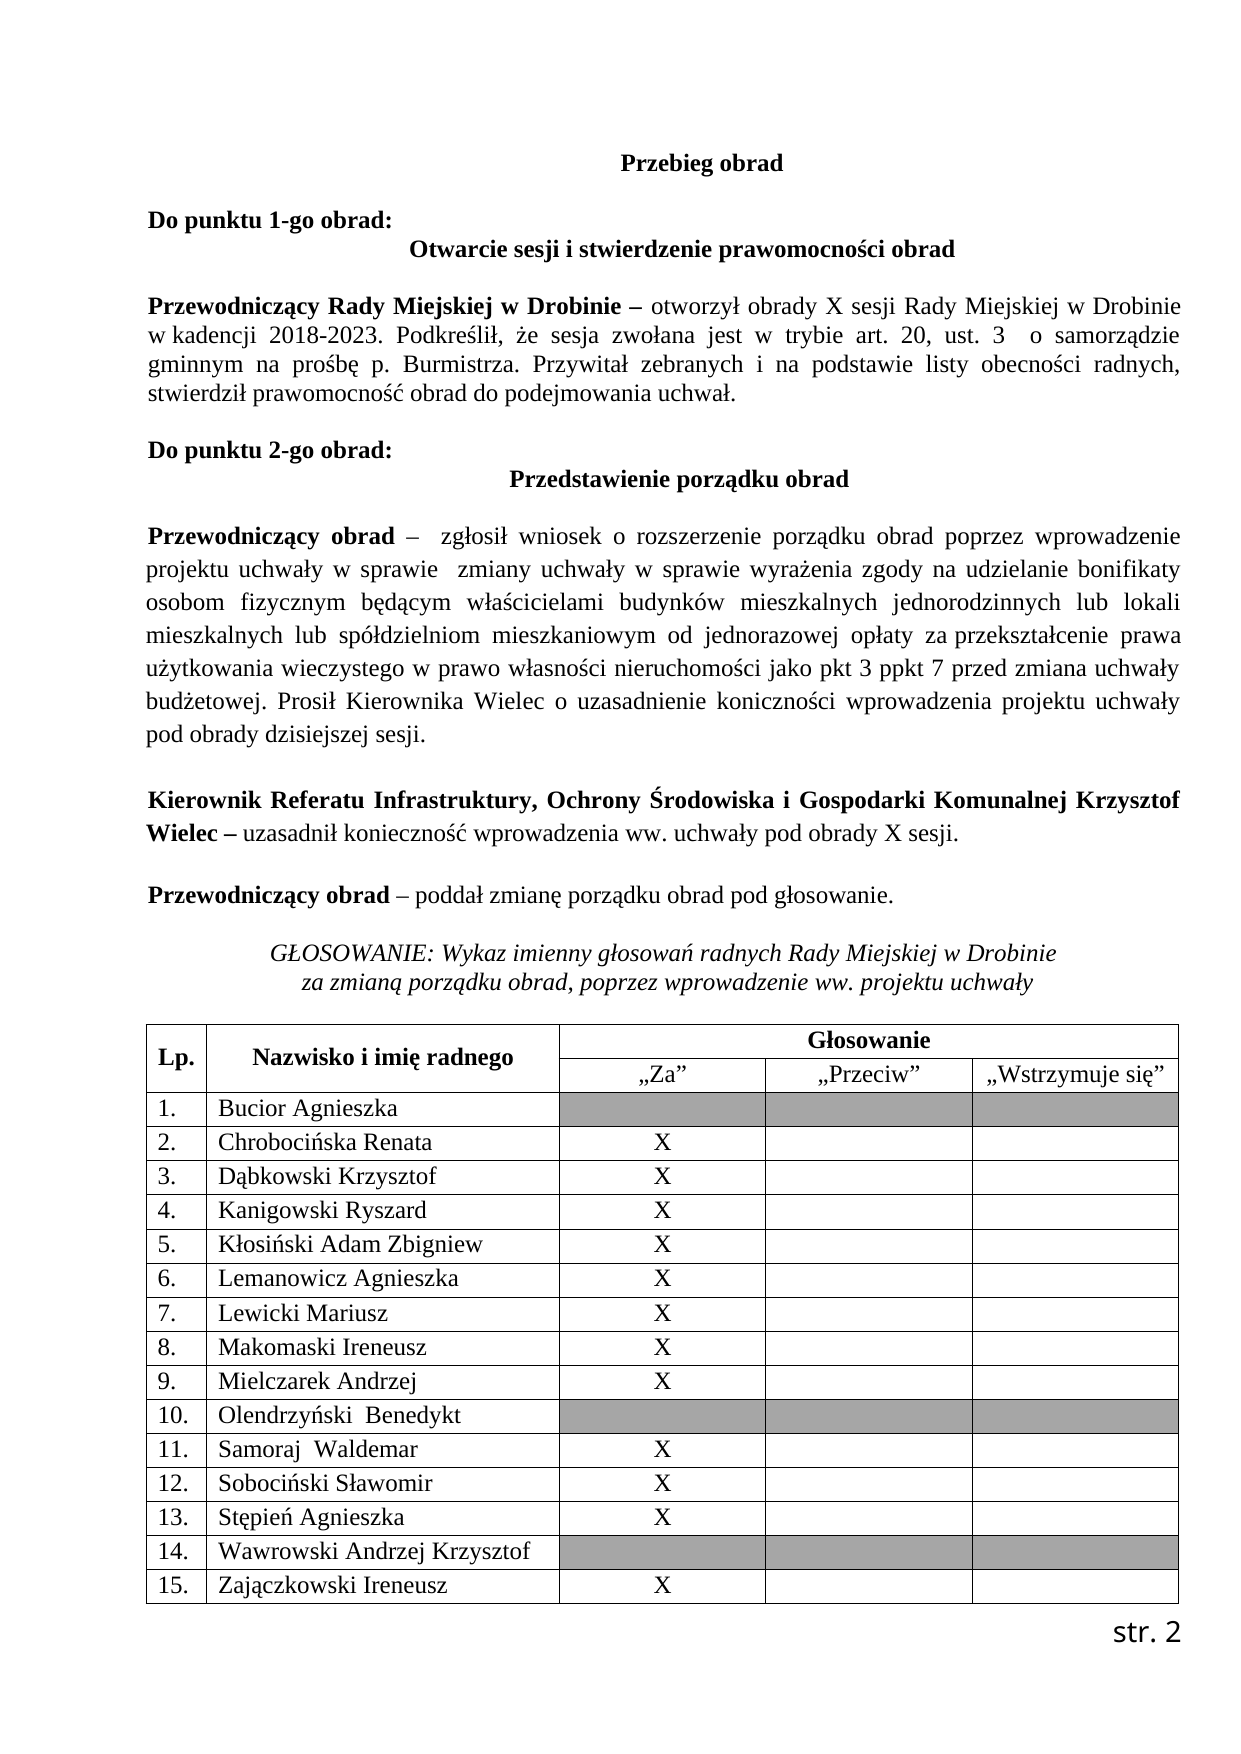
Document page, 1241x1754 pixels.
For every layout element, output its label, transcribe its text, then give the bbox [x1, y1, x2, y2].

text Przewodniczący obrad – zgłosił wniosek o rozszerzenie porządku obrad poprzez wprowadzenie projektu uchwały w sprawie zmiany uchwały w sprawie wyrażenia zgody na udzielanie bonifikaty osobom fizycznym będącym właścicielami budynków mieszkalnych jednorodzinnych lub lokali mieszkalnych lub spółdzielniom mieszkaniowym od jednorazowej opłaty za przekształcenie prawa użytkowania wieczystego w prawo własności nieruchomości jako pkt 3 ppkt 7 przed zmiana uchwały budżetowej. Prosił Kierownika Wielec o uzasadnienie koniczności wprowadzenia projektu uchwały pod obrady dzisiejszej sesji. [146, 521, 1181, 748]
table_cell [766, 1434, 972, 1467]
table_cell 10. [147, 1400, 206, 1433]
table_cell [766, 1298, 972, 1331]
table_cell [766, 1400, 972, 1433]
list Przebieg obrad [223, 148, 1181, 176]
table_cell [766, 1366, 972, 1399]
list Przedstawienie porządku obrad [177, 464, 1181, 493]
table_cell Olendrzyński Benedykt [207, 1400, 559, 1433]
table_cell Wawrowski Andrzej Krzysztof [207, 1536, 559, 1569]
table_cell [973, 1434, 1178, 1467]
table_cell 1. [147, 1093, 206, 1126]
table_cell [973, 1468, 1178, 1501]
table_cell [973, 1127, 1178, 1160]
table_cell [973, 1332, 1178, 1365]
table_cell [973, 1230, 1178, 1262]
table_cell „Przeciw” [766, 1059, 972, 1092]
table_cell [973, 1161, 1178, 1194]
table_cell 15. [147, 1570, 206, 1603]
table_cell X [560, 1264, 765, 1297]
table_cell [560, 1093, 765, 1126]
table_cell 5. [147, 1230, 206, 1262]
text GŁOSOWANIE: Wykaz imienny głosowań radnych Rady Miejskiej w Drobinie [146, 938, 1181, 967]
table_cell X [560, 1570, 765, 1603]
table_cell Lemanowicz Agnieszka [207, 1264, 559, 1297]
table_cell X [560, 1434, 765, 1467]
table_cell 2. [147, 1127, 206, 1160]
table_cell 7. [147, 1298, 206, 1331]
text Przewodniczący obrad – poddał zmianę porządku obrad pod głosowanie. [148, 880, 1181, 909]
table_cell Dąbkowski Krzysztof [207, 1161, 559, 1194]
table_cell [766, 1502, 972, 1535]
table_cell Zajączkowski Ireneusz [207, 1570, 559, 1603]
table_cell [973, 1570, 1178, 1603]
table_cell 4. [147, 1195, 206, 1228]
table_cell [766, 1127, 972, 1160]
table_cell 13. [147, 1502, 206, 1535]
text Kierownik Referatu Infrastruktury, Ochrony Środowiska i Gospodarki Komunalnej Krzysztof Wielec – uzasadnił konieczność wprowadzenia ww. uchwały pod obrady X sesji. [146, 786, 1181, 847]
table_header Lp. [147, 1025, 206, 1092]
table_cell [973, 1536, 1178, 1569]
table_cell [766, 1536, 972, 1569]
table_cell Makomaski Ireneusz [207, 1332, 559, 1365]
table_cell [973, 1502, 1178, 1535]
text Do punktu 2-go obrad: [148, 435, 1181, 464]
table_cell [766, 1093, 972, 1126]
table_cell [973, 1400, 1178, 1433]
table_cell X [560, 1298, 765, 1331]
table_cell X [560, 1230, 765, 1262]
table_cell Sobociński Sławomir [207, 1468, 559, 1501]
table_cell [973, 1264, 1178, 1297]
table_cell [766, 1332, 972, 1365]
table_cell [973, 1366, 1178, 1399]
table_cell X [560, 1332, 765, 1365]
table_cell X [560, 1468, 765, 1501]
table_cell 6. [147, 1264, 206, 1297]
table_cell Kłosiński Adam Zbigniew [207, 1230, 559, 1262]
table_cell „Wstrzymuje się” [973, 1059, 1178, 1092]
table_cell 8. [147, 1332, 206, 1365]
table_cell Mielczarek Andrzej [207, 1366, 559, 1399]
table_header Głosowanie [560, 1025, 1178, 1058]
table_cell [973, 1195, 1178, 1228]
table_cell Samoraj Waldemar [207, 1434, 559, 1467]
table_cell 12. [147, 1468, 206, 1501]
table_cell Bucior Agnieszka [207, 1093, 559, 1126]
table_cell [973, 1298, 1178, 1331]
table_cell X [560, 1366, 765, 1399]
table_cell [766, 1264, 972, 1297]
table_cell X [560, 1127, 765, 1160]
table_cell X [560, 1195, 765, 1228]
table_cell Chrobocińska Renata [207, 1127, 559, 1160]
table_cell [766, 1161, 972, 1194]
table_cell 11. [147, 1434, 206, 1467]
table_cell 14. [147, 1536, 206, 1569]
table_cell 9. [147, 1366, 206, 1399]
table_cell [766, 1230, 972, 1262]
table_cell Kanigowski Ryszard [207, 1195, 559, 1228]
text Do punktu 1-go obrad: [148, 205, 1181, 234]
table_cell [560, 1400, 765, 1433]
text Przewodniczący Rady Miejskiej w Drobinie – otworzył obrady X sesji Rady Miejskiej w Drobinie w kadencji 2018-2023. Podkreślił, że sesja zwołana jest w trybie art. 20, ust. 3 o samorządzie gminnym na prośbę p. Burmistrza. Przywitał zebranych i na podstawie listy obecności radnych, stwierdził prawomocność obrad do podejmowania uchwał. [148, 291, 1181, 406]
table_header Nazwisko i imię radnego [207, 1025, 559, 1092]
table_cell [973, 1093, 1178, 1126]
table_cell [766, 1195, 972, 1228]
table_cell Stępień Agnieszka [207, 1502, 559, 1535]
table_cell [766, 1570, 972, 1603]
table_cell Lewicki Mariusz [207, 1298, 559, 1331]
table_cell X [560, 1161, 765, 1194]
table_cell X [560, 1502, 765, 1535]
table_cell „Za” [560, 1059, 765, 1092]
table_cell 3. [147, 1161, 206, 1194]
table_cell [766, 1468, 972, 1501]
text Otwarcie sesji i stwierdzenie prawomocności obrad [148, 234, 1181, 263]
text za zmianą porządku obrad, poprzez wprowadzenie ww. projektu uchwały [146, 967, 1181, 995]
table_cell [560, 1536, 765, 1569]
